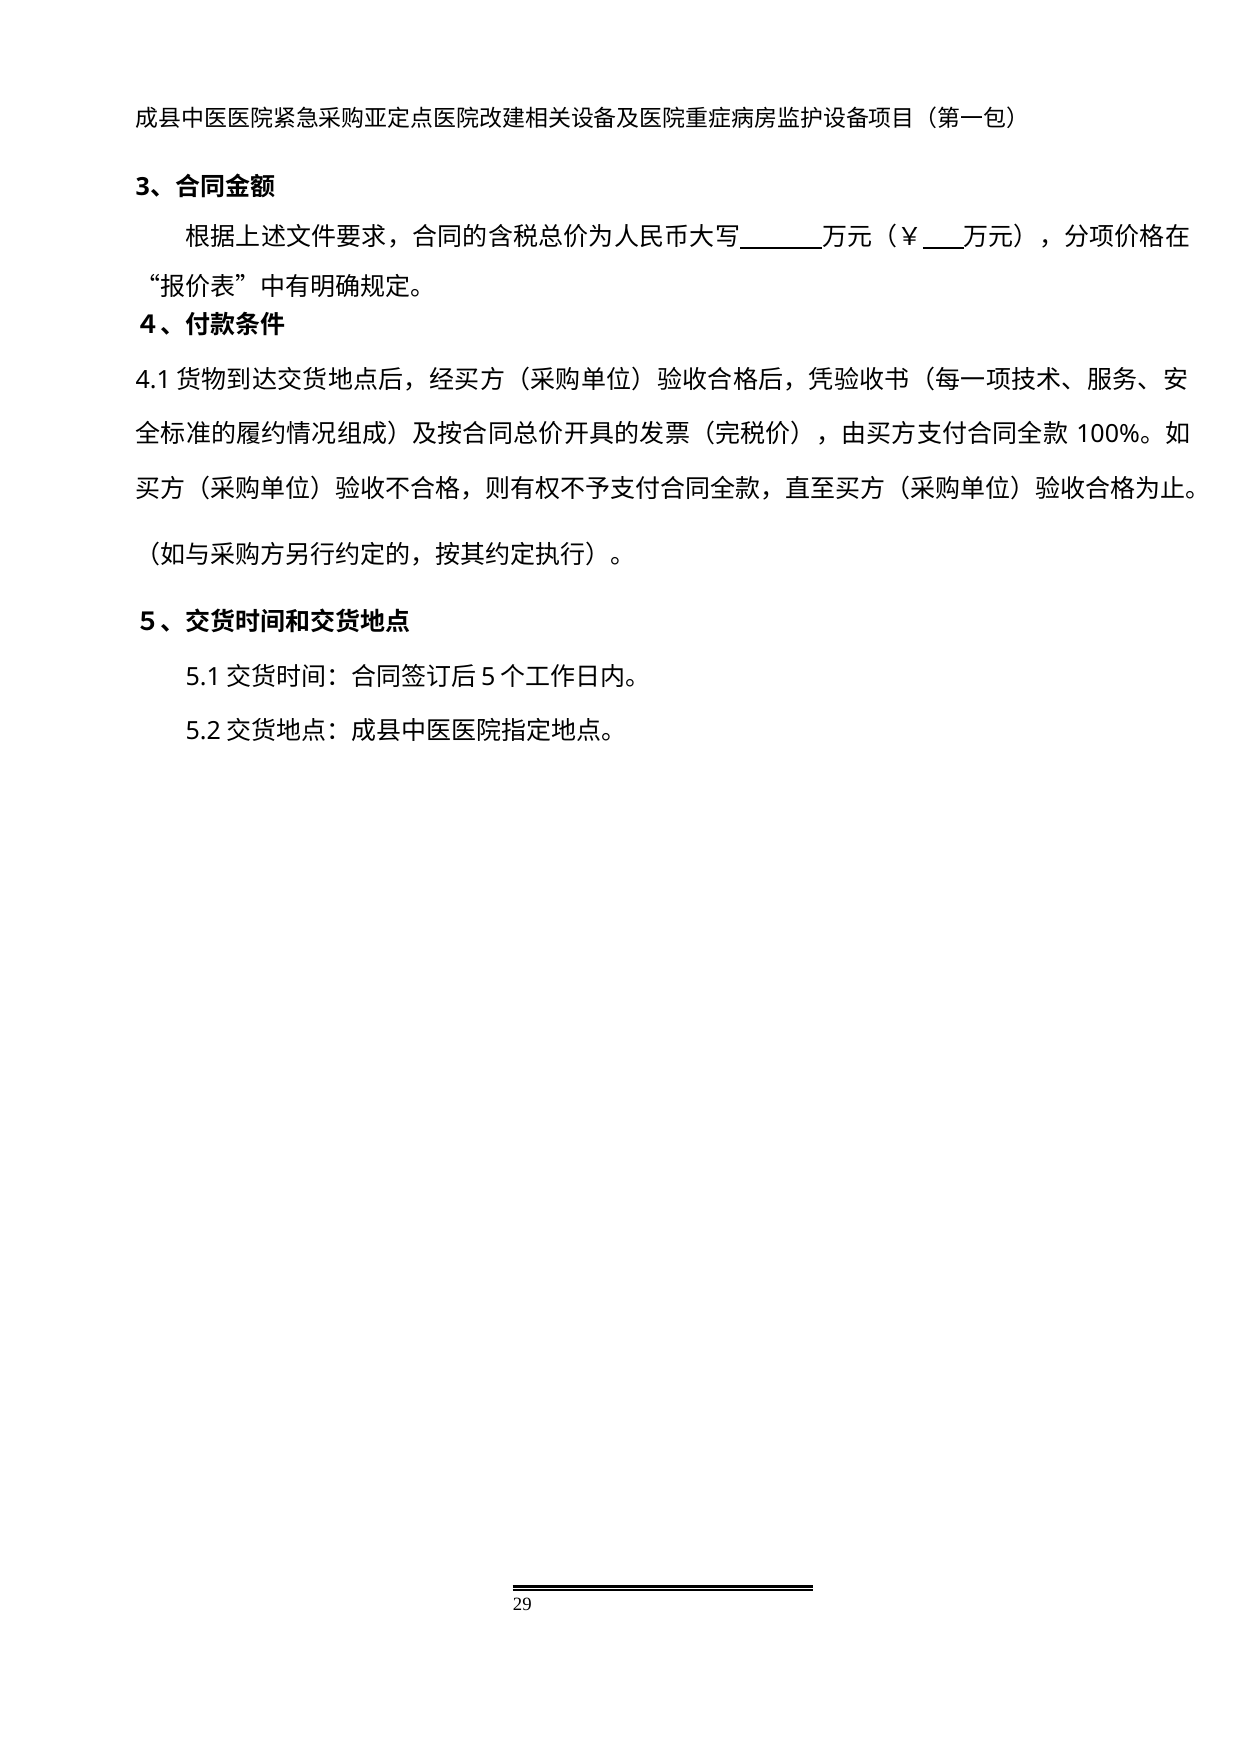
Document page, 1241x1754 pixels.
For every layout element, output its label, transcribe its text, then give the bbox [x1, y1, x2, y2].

text 5.2交货地点：成县中医医院指定地点。 [135, 711, 1190, 747]
text （如与采购方另行约定的，按其约定执行）。 [135, 535, 1190, 571]
text 4.1货物到达交货地点后，经买方（采购单位）验收合格后，凭验收书（每一项技术、服务、安全标准的履约情况组成）及按合同总价开具的发票（完税价），由买方支付合同全款100%。如买方（采购单位）验收不合格，则有权不予支付合同全款，直至买方（采购单位）验收合格为止。 [135, 359, 1190, 504]
text ４、付款条件 [135, 305, 1190, 341]
text 根据上述文件要求，合同的含税总价为人民币大写 万元（￥ 万元），分项价格在“报价表”中有明确规定。 [135, 205, 1190, 305]
text 5.1交货时间：合同签订后5个工作日内。 [135, 656, 1190, 692]
text 3、合同金额 [135, 155, 1190, 205]
text ５、交货时间和交货地点 [135, 602, 1190, 638]
